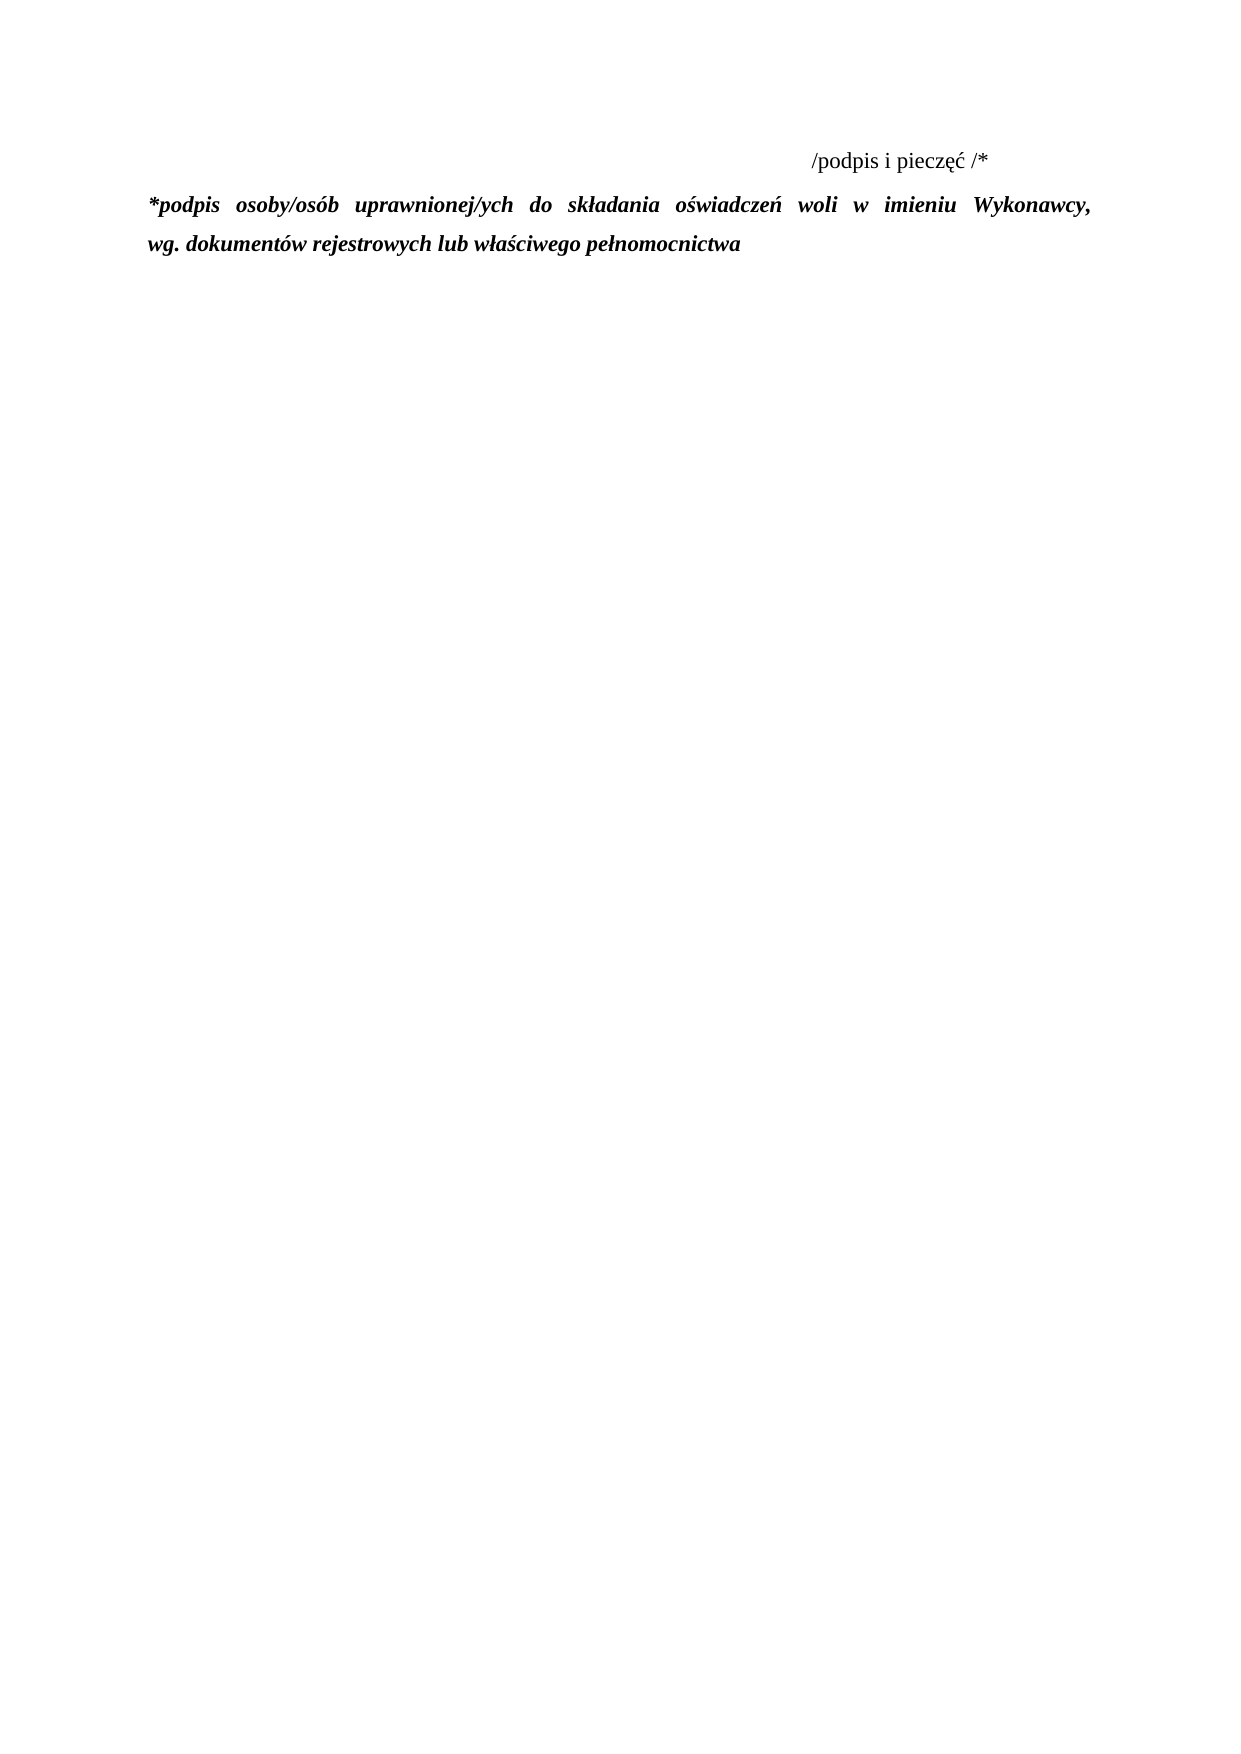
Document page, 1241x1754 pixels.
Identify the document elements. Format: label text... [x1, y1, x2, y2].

text *podpis osoby/osób uprawnionej/ych do składania oświadczeń woli w imieniu Wykonawcy, wg. dokumentów rejestrowych lub właściwego pełnomocnictwa [148, 191, 1093, 256]
text /podpis i pieczęć /* [738, 148, 1093, 174]
